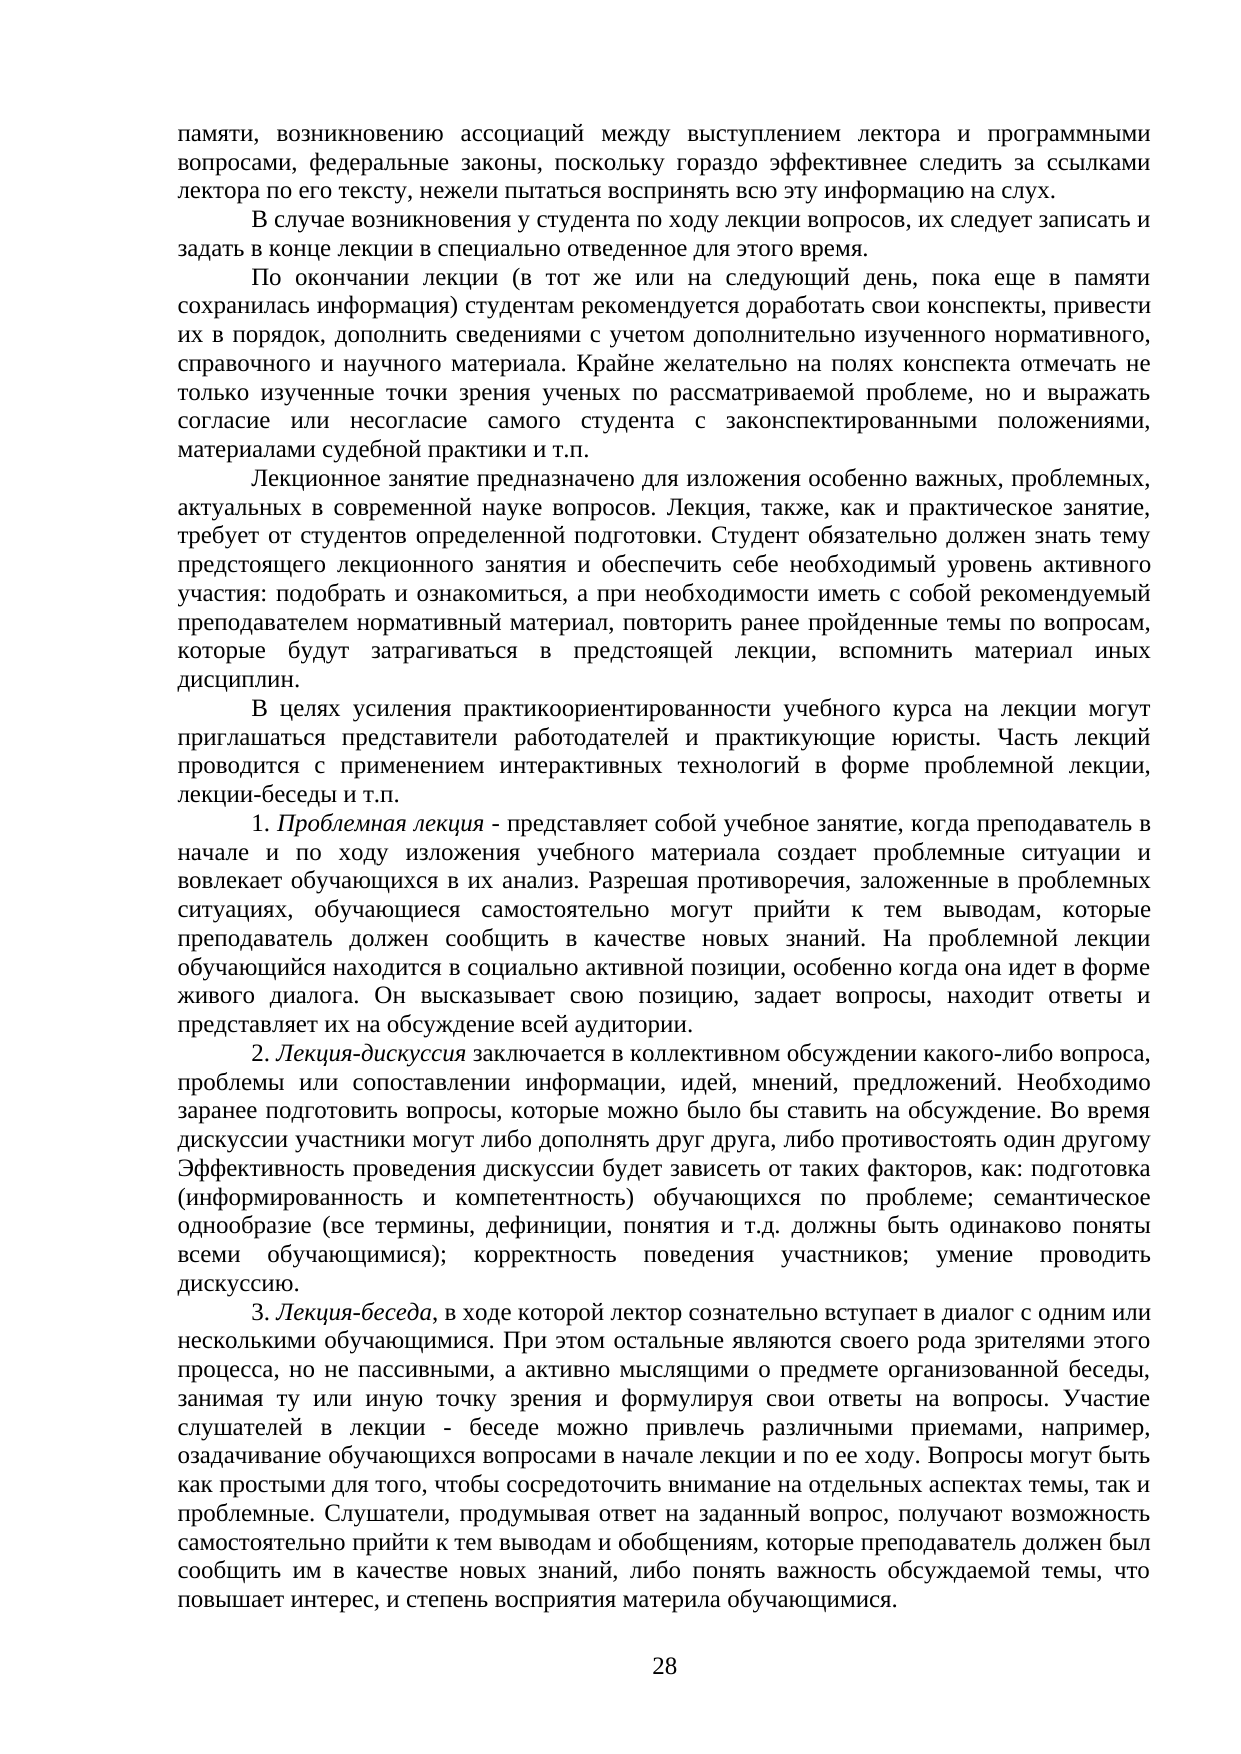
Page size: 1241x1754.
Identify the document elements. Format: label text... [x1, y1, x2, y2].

text 1. Проблемная лекция - представляет собой учебное занятие, когда преподаватель в начале и по ходу изложения учебного материала создает проблемные ситуации и вовлекает обучающихся в их анализ. Разрешая противоречия, заложенные в проблемных ситуациях, обучающиеся самостоятельно могут прийти к тем выводам, которые преподаватель должен сообщить в качестве новых знаний. На проблемной лекции обучающийся находится в социально активной позиции, особенно когда она идет в форме живого диалога. Он высказывает свою позицию, задает вопросы, находит ответы и представляет их на обсуждение всей аудитории. [177, 808, 1152, 1038]
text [177, 118, 1152, 204]
text 2. Лекция-дискуссия заключается в коллективном обсуждении какого-либо вопроса, проблемы или сопоставлении информации, идей, мнений, предложений. Необходимо заранее подготовить вопросы, которые можно было бы ставить на обсуждение. Во время дискуссии участники могут либо дополнять друг друга, либо противостоять один другому Эффективность проведения дискуссии будет зависеть от таких факторов, как: подготовка (информированность и компетентность) обучающихся по проблеме; семантическое однообразие (все термины, дефиниции, понятия и т.д. должны быть одинаково поняты всеми обучающимися); корректность поведения участников; умение проводить дискуссию. [177, 1038, 1152, 1297]
text В целях усиления практикоориентированности учебного курса на лекции могут приглашаться представители работодателей и практикующие юристы. Часть лекций проводится с применением интерактивных технологий в форме проблемной лекции, лекции-беседы и т.п. [177, 693, 1152, 808]
text По окончании лекции (в тот же или на следующий день, пока еще в памяти сохранилась информация) студентам рекомендуется доработать свои конспекты, привести их в порядок, дополнить сведениями с учетом дополнительно изученного нормативного, справочного и научного материала. Крайне желательно на полях конспекта отмечать не только изученные точки зрения ученых по рассматриваемой проблеме, но и выражать согласие или несогласие самого студента с законспектированными положениями, материалами судебной практики и т.п. [177, 262, 1152, 463]
text В случае возникновения у студента по ходу лекции вопросов, их следует записать и задать в конце лекции в специально отведенное для этого время. [177, 204, 1152, 262]
text Лекционное занятие предназначено для изложения особенно важных, проблемных, актуальных в современной науке вопросов. Лекция, также, как и практическое занятие, требует от студентов определенной подготовки. Студент обязательно должен знать тему предстоящего лекционного занятия и обеспечить себе необходимый уровень активного участия: подобрать и ознакомиться, а при необходимости иметь с собой рекомендуемый преподавателем нормативный материал, повторить ранее пройденные темы по вопросам, которые будут затрагиваться в предстоящей лекции, вспомнить материал иных дисциплин. [177, 463, 1152, 693]
text 3. Лекция-беседа, в ходе которой лектор сознательно вступает в диалог с одним или несколькими обучающимися. При этом остальные являются своего рода зрителями этого процесса, но не пассивными, а активно мыслящими о предмете организованной беседы, занимая ту или иную точку зрения и формулируя свои ответы на вопросы. Участие слушателей в лекции - беседе можно привлечь различными приемами, например, озадачивание обучающихся вопросами в начале лекции и по ее ходу. Вопросы могут быть как простыми для того, чтобы сосредоточить внимание на отдельных аспектах темы, так и проблемные. Слушатели, продумывая ответ на заданный вопрос, получают возможность самостоятельно прийти к тем выводам и обобщениям, которые преподаватель должен был сообщить им в качестве новых знаний, либо понять важность обсуждаемой темы, что повышает интерес, и степень восприятия материла обучающимися. [177, 1297, 1152, 1613]
